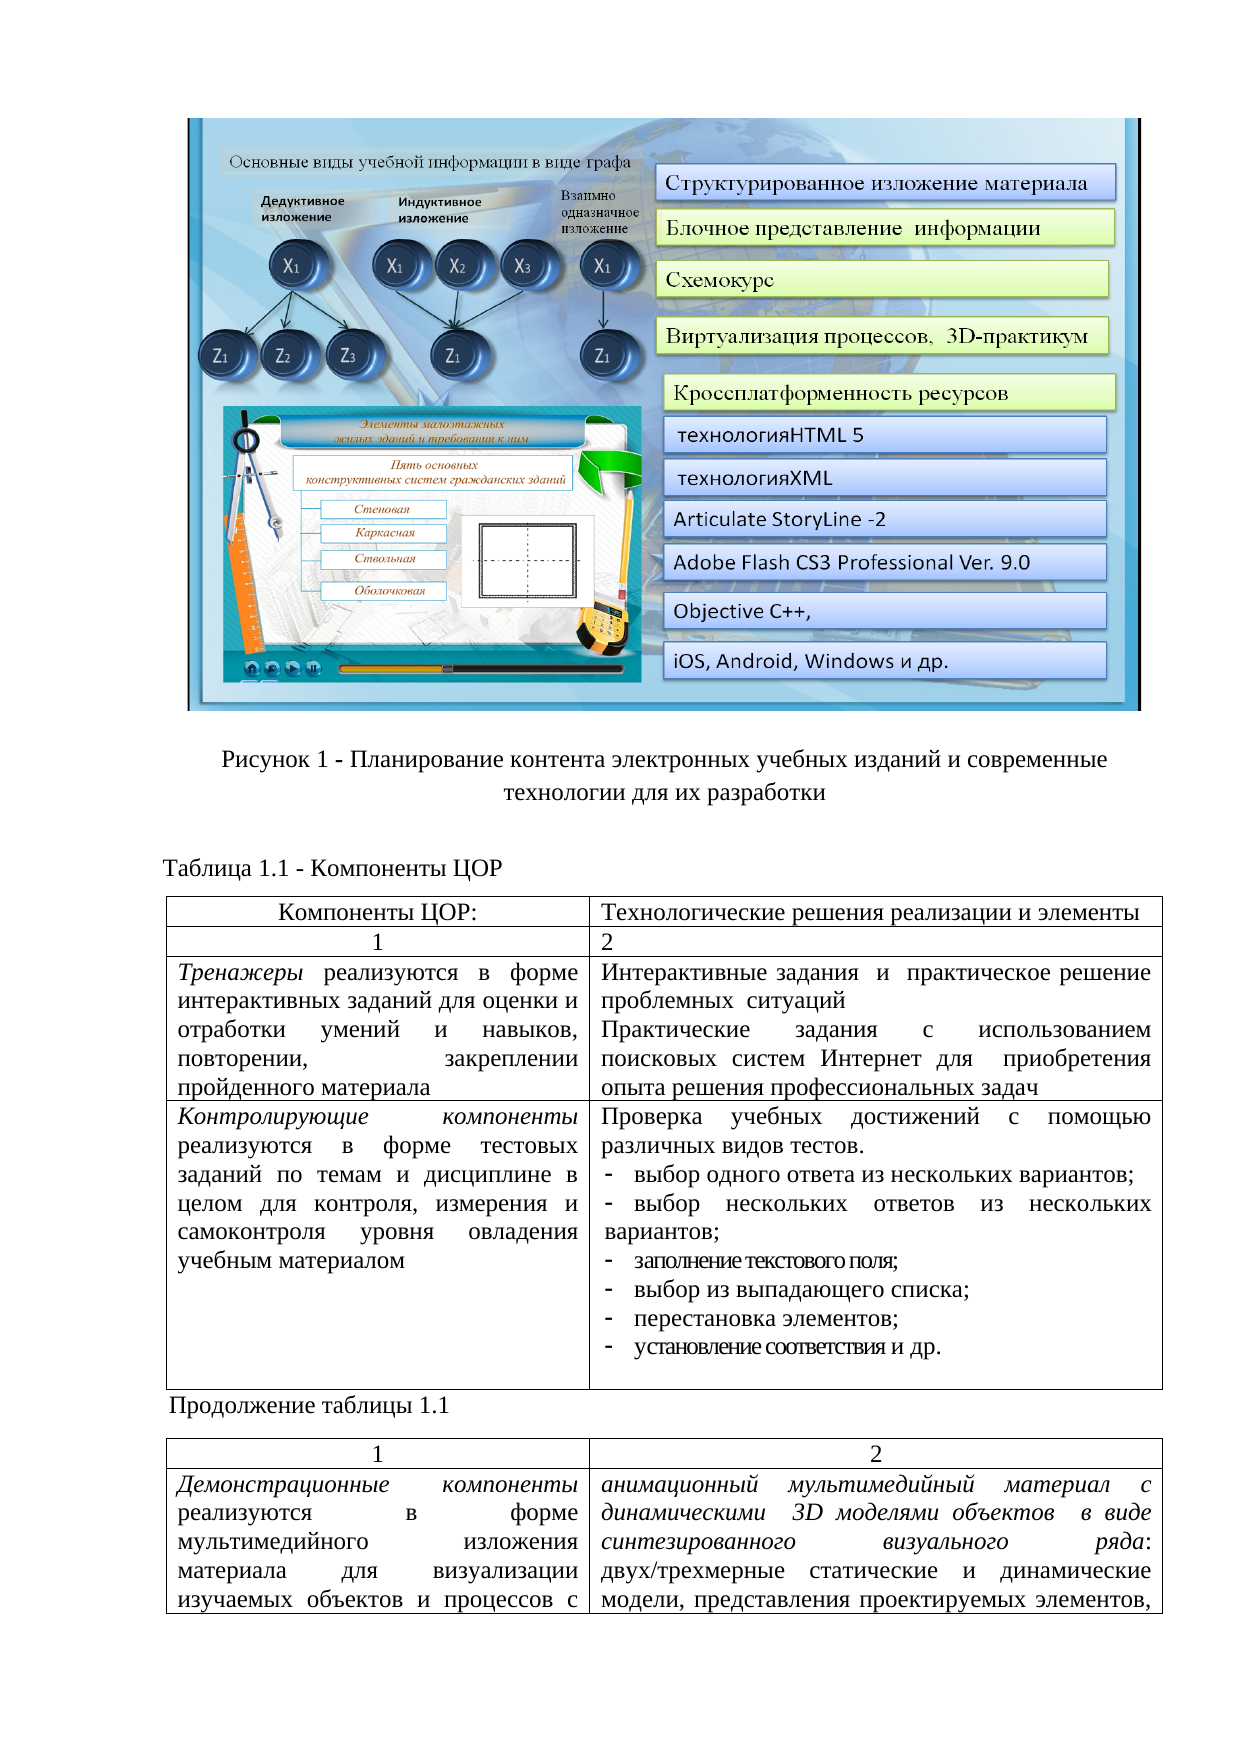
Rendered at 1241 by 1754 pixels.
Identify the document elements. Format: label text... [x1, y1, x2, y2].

table_header Компоненты ЦОР: [167, 897, 589, 926]
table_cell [167, 1469, 589, 1612]
table_cell 1 [167, 1439, 589, 1468]
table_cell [590, 1469, 1162, 1612]
table_cell Контролирующие компоненты реализуются в форме тестовых заданий по темам и дисциплине в целом для контроля, измерения и самоконтроля уровня овладения учебным материалом [167, 1101, 589, 1389]
table_cell 2 [590, 927, 1162, 956]
table_header Технологические решения реализации и элементы [590, 897, 1162, 926]
table_cell 1 [167, 927, 589, 956]
subtitle Рисунок 1 - Планирование контента электронных учебных изданий и современные технологии для их разработки [177, 744, 1152, 805]
table_cell Проверка учебных достижений с помощью различных видов тестов. выбор одного ответа из нескольких вариантов; выбор нескольких ответов из нескольких вариантов; заполнение текстового поля; выбор из выпадающего списка; перестановка элементов; установление соответствия и др. [590, 1101, 1162, 1389]
text Таблица 1.1 - Компоненты ЦОР [162, 853, 1152, 882]
table_cell Интерактивные задания и практическое решение проблемных ситуаций Практические задания с использованием поисковых систем Интернет для приобретения опыта решения профессиональных задач [590, 957, 1162, 1100]
table_cell Продолжение таблицы 1.1 [166, 1390, 1163, 1438]
table_cell Тренажеры реализуются в форме интерактивных заданий для оценки и отработки умений и навыков, повторении, закреплении пройденного материала [167, 957, 589, 1100]
table_cell 2 [590, 1439, 1162, 1468]
picture [187, 118, 1142, 711]
